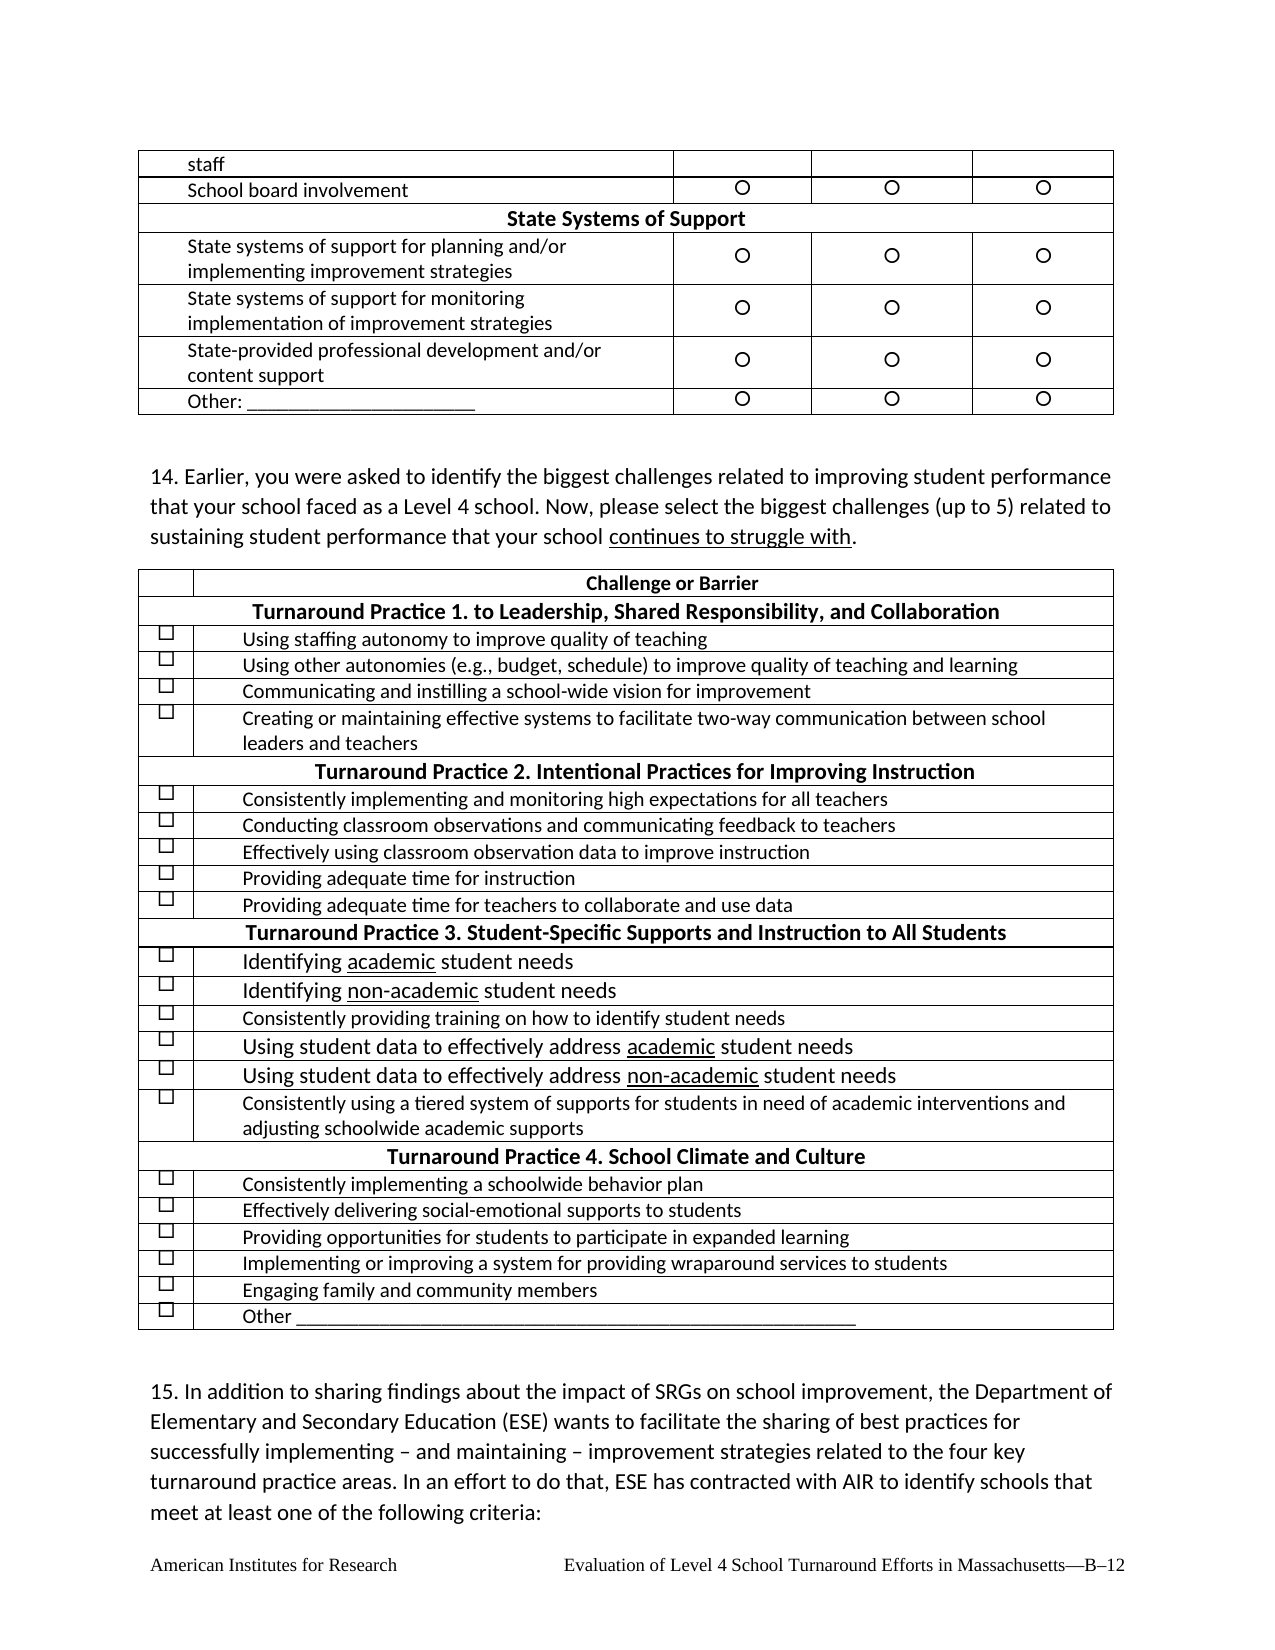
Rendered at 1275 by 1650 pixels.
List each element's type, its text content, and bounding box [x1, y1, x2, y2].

table_cell [973, 389, 1113, 414]
table_cell [139, 1251, 193, 1276]
table_cell Using student data to effectively address non-academic student needs [194, 1061, 1113, 1089]
table_cell [139, 1006, 193, 1031]
text 14. Earlier, you were asked to identify the biggest challenges related to improving student performance that your school faced as a Level 4 school. Now, please select the biggest challenges (up to 5) related to sustaining student performance that your school continues to struggle with. [150, 462, 1125, 550]
table_cell [139, 866, 193, 891]
table_header [139, 570, 193, 596]
table_cell State Systems of Support [139, 204, 1113, 232]
table_cell [812, 151, 972, 176]
text 15. In addition to sharing findings about the impact of SRGs on school improvement, the Department of Elementary and Secondary Education (ESE) wants to facilitate the sharing of best practices for successfully implementing – and maintaining – improvement strategies related to the four key turnaround practice areas. In an effort to do that, ESE has contracted with AIR to identify schools that meet at least one of the following criteria: [150, 1377, 1125, 1526]
table_cell Engaging family and community members [194, 1277, 1113, 1302]
table_cell Creating or maintaining effective systems to facilitate two-way communication between school leaders and teachers [194, 705, 1113, 756]
table_cell Identifying academic student needs [194, 948, 1113, 976]
table_cell Using student data to effectively address academic student needs [194, 1032, 1113, 1060]
table_cell Other: ______________________ [139, 389, 673, 414]
table_cell [973, 178, 1113, 203]
table_cell Turnaround Practice 2. Intentional Practices for Improving Instruction [139, 757, 1113, 785]
table_cell Using other autonomies (e.g., budget, schedule) to improve quality of teaching and learning [194, 652, 1113, 678]
table_cell [674, 389, 811, 414]
table_cell [139, 786, 193, 812]
table_cell State systems of support for planning and/or implementing improvement strategies [139, 233, 673, 284]
table_cell [674, 151, 811, 176]
table_cell [139, 1277, 193, 1302]
table_cell [973, 285, 1113, 336]
table_cell [674, 285, 811, 336]
table_cell Providing adequate time for instruction [194, 866, 1113, 891]
table_cell [973, 337, 1113, 388]
table_cell [674, 178, 811, 203]
table_cell [812, 337, 972, 388]
table_cell [674, 233, 811, 284]
table_header Challenge or Barrier [194, 570, 1113, 596]
table_cell Communicating and instilling a school-wide vision for improvement [194, 679, 1113, 704]
table_cell Effectively using classroom observation data to improve instruction [194, 839, 1113, 864]
table_cell Consistently providing training on how to identify student needs [194, 1006, 1113, 1031]
table_cell Turnaround Practice 3. Student-Specific Supports and Instruction to All Students [139, 919, 1113, 946]
table_cell Turnaround Practice 4. School Climate and Culture [139, 1142, 1113, 1170]
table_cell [139, 151, 673, 176]
table_cell [139, 813, 193, 838]
table_cell [139, 1224, 193, 1249]
table_cell Conducting classroom observations and communicating feedback to teachers [194, 813, 1113, 838]
table_cell [812, 285, 972, 336]
table_cell [139, 948, 193, 976]
table_cell Effectively delivering social-emotional supports to students [194, 1198, 1113, 1223]
table_cell Other ______________________________________________________ [194, 1304, 1113, 1329]
table_cell Providing opportunities for students to participate in expanded learning [194, 1224, 1113, 1249]
table_cell [674, 337, 811, 388]
table_cell [973, 233, 1113, 284]
table_cell Implementing or improving a system for providing wraparound services to students [194, 1251, 1113, 1276]
table_cell [139, 679, 193, 704]
table_cell Consistently using a tiered system of supports for students in need of academic interventions and adjusting schoolwide academic supports [194, 1090, 1113, 1141]
table_cell Identifying non-academic student needs [194, 977, 1113, 1004]
table_cell State systems of support for monitoring implementation of improvement strategies [139, 285, 673, 336]
table_cell [139, 1090, 193, 1141]
table_cell [139, 705, 193, 756]
table_cell [139, 977, 193, 1004]
table_cell [139, 626, 193, 651]
table_cell [139, 1304, 193, 1329]
table_cell [973, 151, 1113, 176]
table_cell School board involvement [139, 178, 673, 203]
table_cell [139, 1061, 193, 1089]
table_cell [139, 839, 193, 864]
table_cell [139, 1198, 193, 1223]
table_cell [812, 178, 972, 203]
table_cell [812, 389, 972, 414]
table_cell State-provided professional development and/or content support [139, 337, 673, 388]
table_cell Providing adequate time for teachers to collaborate and use data [194, 892, 1113, 917]
table_cell Using staffing autonomy to improve quality of teaching [194, 626, 1113, 651]
table_cell [139, 652, 193, 678]
table_cell Consistently implementing a schoolwide behavior plan [194, 1171, 1113, 1197]
table_cell [139, 892, 193, 917]
table_cell Turnaround Practice 1. to Leadership, Shared Responsibility, and Collaboration [139, 597, 1113, 625]
table_cell [139, 1032, 193, 1060]
table_cell [812, 233, 972, 284]
table_cell [139, 1171, 193, 1197]
table_cell Consistently implementing and monitoring high expectations for all teachers [194, 786, 1113, 812]
